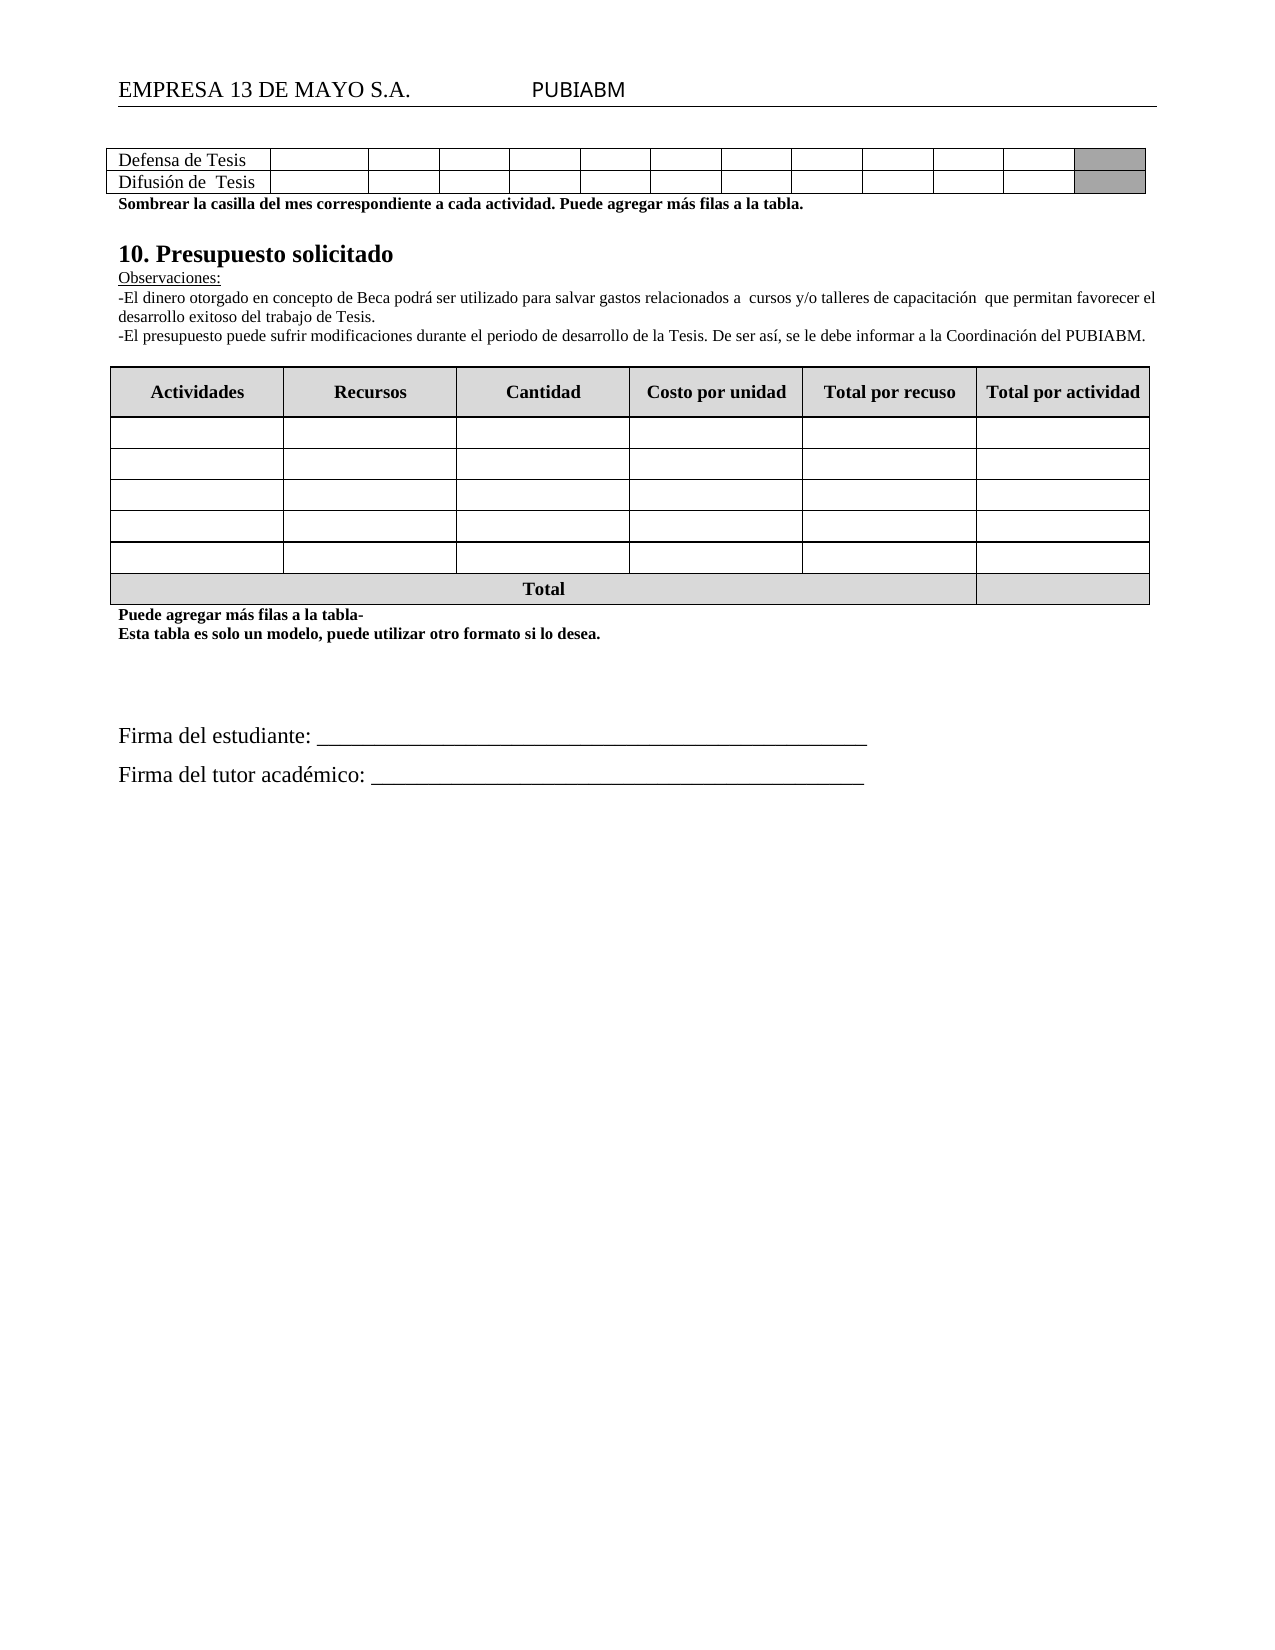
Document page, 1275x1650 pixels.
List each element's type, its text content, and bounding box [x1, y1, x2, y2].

table_cell Total [111, 574, 976, 604]
table_cell [977, 480, 1149, 510]
table_cell [1004, 171, 1074, 193]
table_cell [630, 449, 802, 479]
text -El presupuesto puede sufrir modificaciones durante el periodo de desarrollo de la Tesis. De ser así, se le debe informar a la Coordinación del PUBIABM. [118, 326, 1157, 345]
table_cell [510, 149, 580, 170]
table_cell [457, 449, 629, 479]
table_cell [722, 171, 791, 193]
table_cell [457, 418, 629, 448]
table_cell [803, 511, 976, 541]
table_cell [369, 149, 439, 170]
table_header Costo por unidad [630, 368, 802, 416]
table_header Total por recuso [803, 368, 976, 416]
table_cell [934, 149, 1003, 170]
table_cell [440, 149, 509, 170]
table_cell [457, 511, 629, 541]
table_cell [977, 449, 1149, 479]
table_cell [111, 511, 283, 541]
text Firma del estudiante: ________________________________________________ [118, 722, 1157, 749]
table_cell [803, 449, 976, 479]
table_cell [934, 171, 1003, 193]
table_cell Defensa de Tesis [107, 149, 270, 170]
table_cell [111, 480, 283, 510]
table_cell [977, 418, 1149, 448]
table_cell [863, 171, 933, 193]
table_header Total por actividad [977, 368, 1149, 416]
table_cell [271, 149, 368, 170]
table_cell [369, 171, 439, 193]
table_cell Difusión de Tesis [107, 171, 270, 193]
text 10. Presupuesto solicitado [118, 239, 1157, 268]
table_cell [284, 449, 456, 479]
text -El dinero otorgado en concepto de Beca podrá ser utilizado para salvar gastos relacionados a cursos y/o talleres de capacitación que permitan favorecer el desarrollo exitoso del trabajo de Tesis. [118, 287, 1157, 326]
table_cell [977, 511, 1149, 541]
table_cell [440, 171, 509, 193]
table_cell [651, 149, 721, 170]
table_cell [722, 149, 791, 170]
table_header Cantidad [457, 368, 629, 416]
table_cell [111, 418, 283, 448]
table_cell [977, 574, 1149, 604]
text Observaciones: [118, 268, 1157, 287]
table_cell [630, 543, 802, 573]
table_cell [977, 543, 1149, 573]
table_cell [863, 149, 933, 170]
table_cell [630, 480, 802, 510]
table_cell [630, 511, 802, 541]
table_header Actividades [111, 368, 283, 416]
table_cell [792, 171, 862, 193]
table_cell [457, 543, 629, 573]
table_cell [1075, 149, 1145, 170]
table_cell [271, 171, 368, 193]
table_cell [284, 480, 456, 510]
table_cell [510, 171, 580, 193]
table_cell [284, 418, 456, 448]
table_cell [284, 543, 456, 573]
table_cell [630, 418, 802, 448]
table_header Recursos [284, 368, 456, 416]
text Puede agregar más filas a la tabla- [118, 605, 1157, 624]
text Esta tabla es solo un modelo, puede utilizar otro formato si lo desea. [118, 624, 1157, 643]
table_cell [581, 149, 650, 170]
table_cell [111, 449, 283, 479]
text Firma del tutor académico: ___________________________________________ [118, 761, 1157, 788]
table_cell [651, 171, 721, 193]
table_cell [457, 480, 629, 510]
table_cell [803, 418, 976, 448]
table_cell [1075, 171, 1145, 193]
table_cell [111, 543, 283, 573]
table_cell [581, 171, 650, 193]
table_cell [792, 149, 862, 170]
table_cell [1004, 149, 1074, 170]
table_cell [803, 480, 976, 510]
table_cell [284, 511, 456, 541]
table_cell [803, 543, 976, 573]
text Sombrear la casilla del mes correspondiente a cada actividad. Puede agregar más filas a la tabla. [118, 194, 1157, 213]
